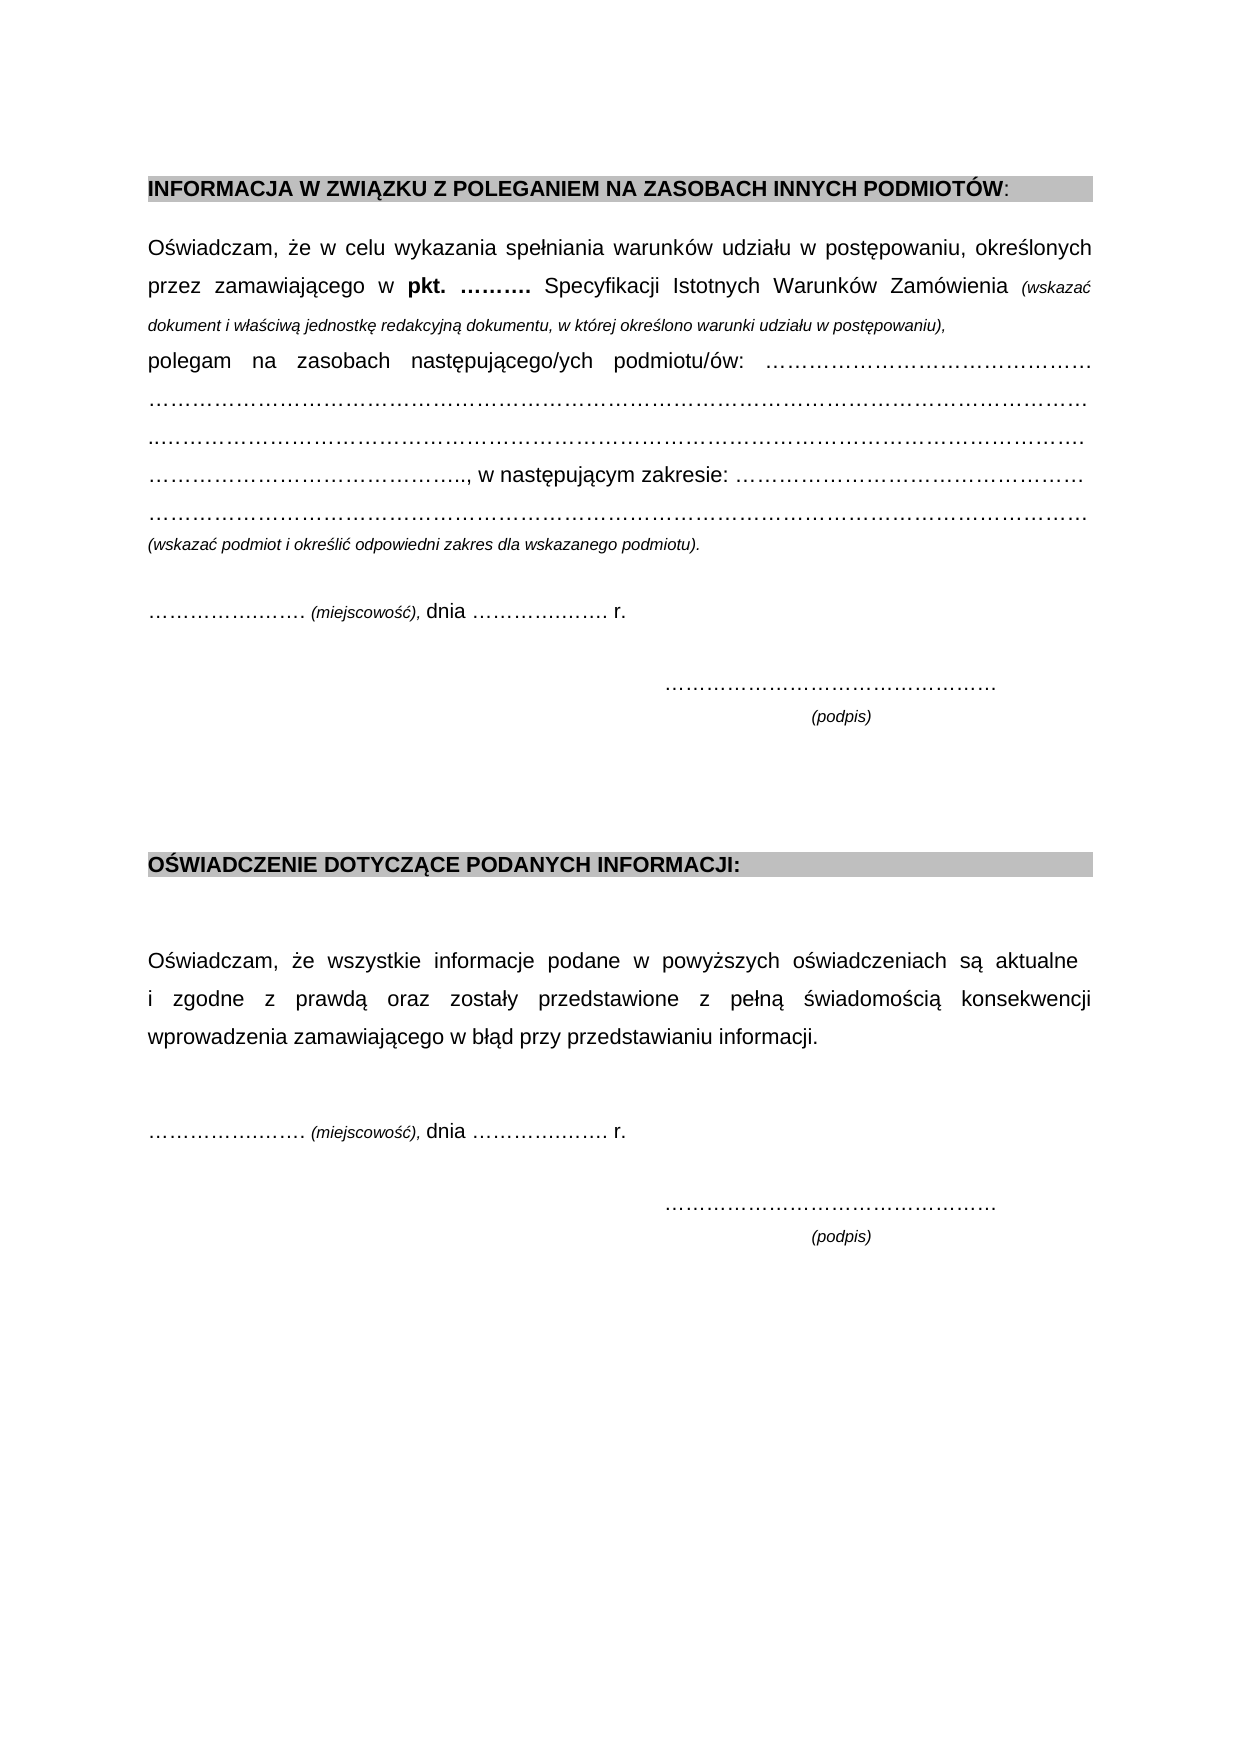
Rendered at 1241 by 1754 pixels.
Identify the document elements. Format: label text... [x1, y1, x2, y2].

text (podpis) [738, 1226, 1093, 1246]
text ………………………………………… [148, 671, 1093, 695]
text polegam na zasobach następującego/ych podmiotu/ów: ……………………………………… ………………………………………………………………………………………………………………… [148, 348, 1093, 411]
text ………………………………………… [148, 1190, 1093, 1214]
text Oświadczam, że w celu wykazania spełniania warunków udziału w postępowaniu, określonych przez zamawiającego w pkt. ………. Specyfikacji Istotnych Warunków Zamówienia (wskazać dokument i właściwą jednostkę redakcyjną dokumentu, w której określono warunki udziału w postępowaniu), [148, 235, 1093, 336]
text OŚWIADCZENIE DOTYCZĄCE PODANYCH INFORMACJI: [148, 852, 1093, 877]
text ………………………………………………………………………………………………………………… (wskazać podmiot i określić odpowiedni zakres dla wskazanego podmiotu). [148, 500, 1093, 554]
text (podpis) [738, 707, 1093, 726]
text …………….……. (miejscowość), dnia ………….……. r. [148, 599, 1093, 623]
text ..……………………………………………………………………………………………………………….…………………………………….., w następującym zakresie: ………………………………………… [148, 424, 1093, 487]
text Oświadczam, że wszystkie informacje podane w powyższych oświadczeniach są aktualne i zgodne z prawdą oraz zostały przedstawione z pełną świadomością konsekwencji wprowadzenia zamawiającego w błąd przy przedstawianiu informacji. [148, 948, 1093, 1049]
text INFORMACJA W ZWIĄZKU Z POLEGANIEM NA ZASOBACH INNYCH PODMIOTÓW: [148, 176, 1093, 202]
text …………….……. (miejscowość), dnia ………….……. r. [148, 1118, 1093, 1142]
